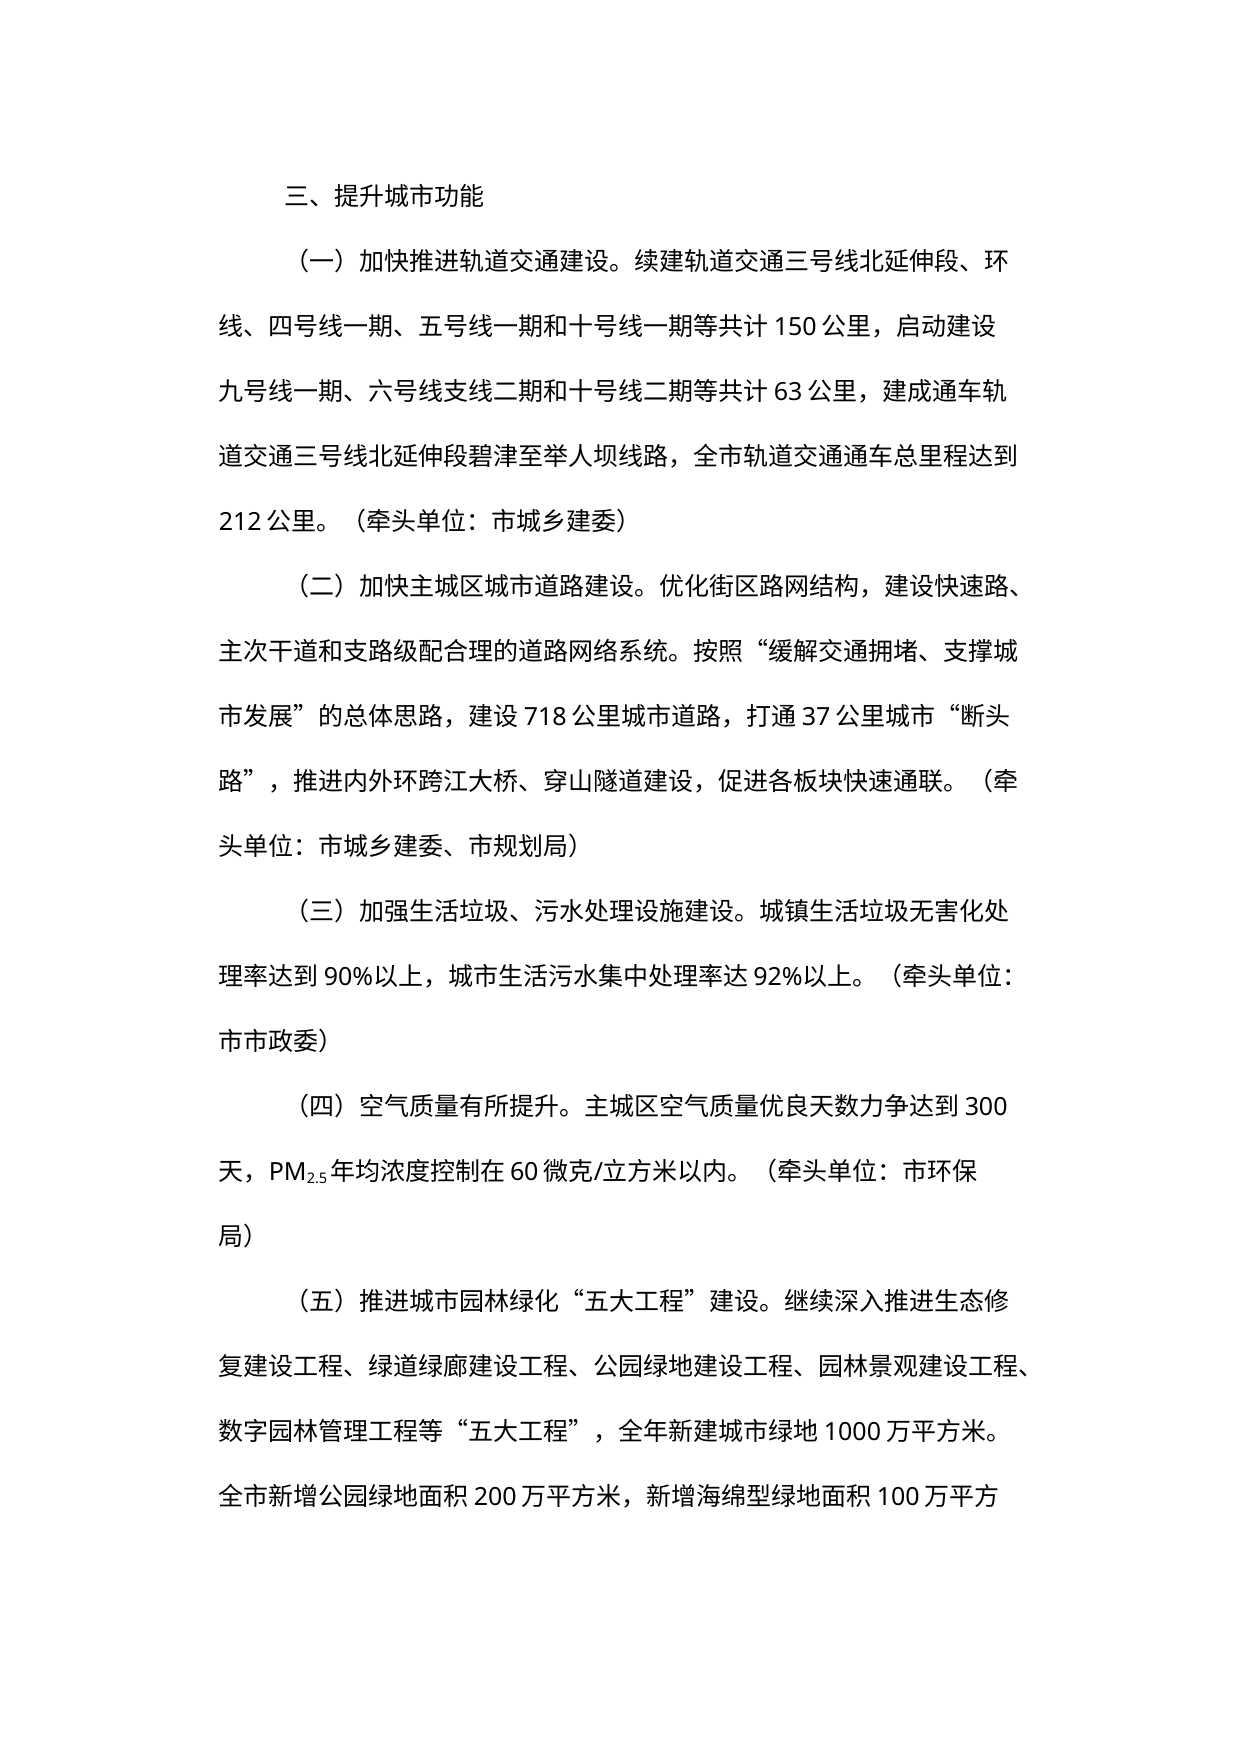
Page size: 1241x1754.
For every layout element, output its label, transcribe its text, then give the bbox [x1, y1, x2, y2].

text （三）加强生活垃圾、污水处理设施建设。城镇生活垃圾无害化处理率达到90%以上，城市生活污水集中处理率达92%以上。（牵头单位：市市政委） [219, 877, 1021, 1072]
text （四）空气质量有所提升。主城区空气质量优良天数力争达到300天，PM2.5年均浓度控制在60微克/立方米以内。（牵头单位：市环保局） [219, 1072, 1021, 1267]
text （二）加快主城区城市道路建设。优化街区路网结构，建设快速路、主次干道和支路级配合理的道路网络系统。按照“缓解交通拥堵、支撑城市发展”的总体思路，建设718公里城市道路，打通37公里城市“断头路”，推进内外环跨江大桥、穿山隧道建设，促进各板块快速通联。（牵头单位：市城乡建委、市规划局） [219, 552, 1021, 877]
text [219, 1383, 1021, 1527]
text （一）加快推进轨道交通建设。续建轨道交通三号线北延伸段、环线、四号线一期、五号线一期和十号线一期等共计150公里，启动建设九号线一期、六号线支线二期和十号线二期等共计63公里，建成通车轨道交通三号线北延伸段碧津至举人坝线路，全市轨道交通通车总里程达到212公里。（牵头单位：市城乡建委） [219, 227, 1021, 552]
text 三、提升城市功能 [219, 162, 1021, 227]
